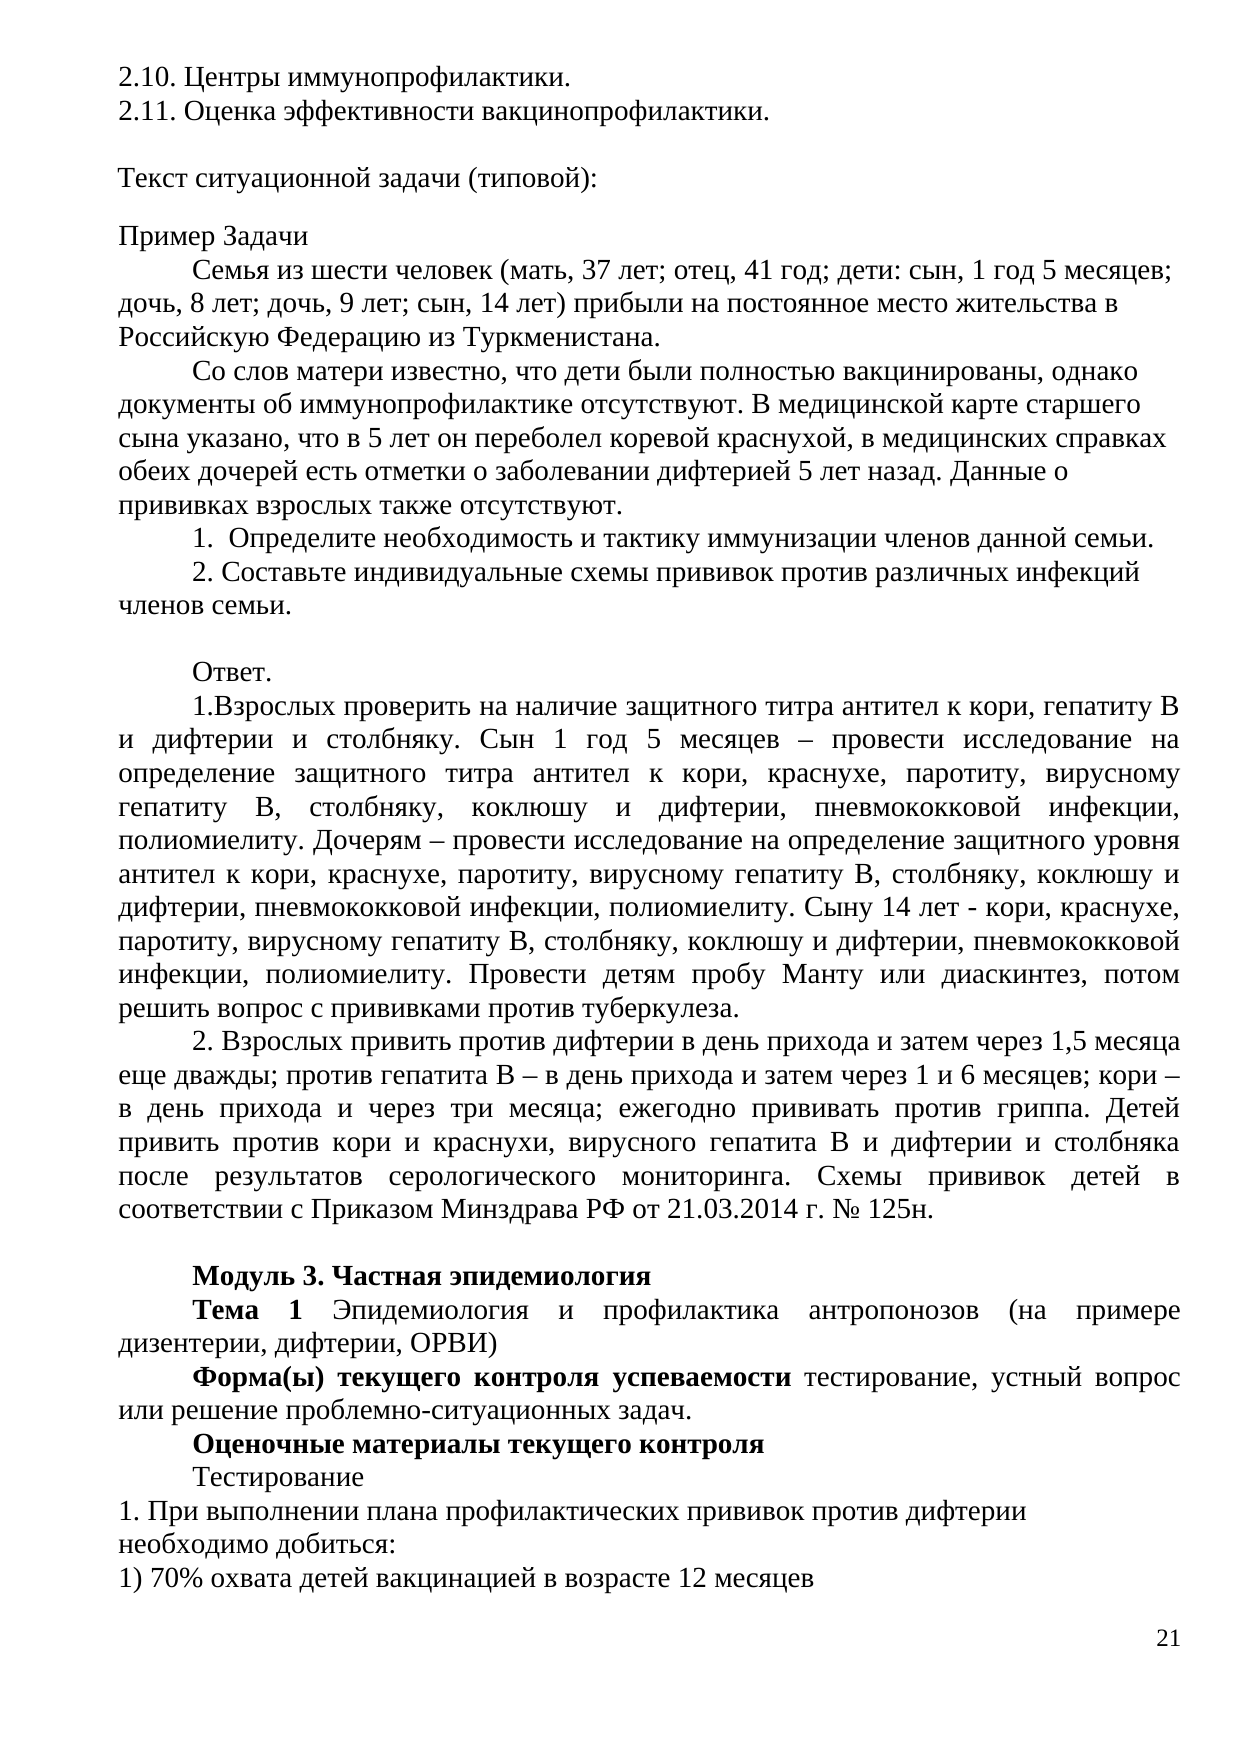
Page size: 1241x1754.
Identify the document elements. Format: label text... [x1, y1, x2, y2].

text Ответ. [118, 654, 1181, 688]
text 1. При выполнении плана профилактических прививок против дифтерии необходимо добиться: [118, 1493, 1181, 1560]
text Семья из шести человек (мать, 37 лет; отец, 41 год; дети: сын, 1 год 5 месяцев; дочь, 8 лет; дочь, 9 лет; сын, 14 лет) прибыли на постоянное место жительства в Российскую Федерацию из Туркменистана. [118, 252, 1181, 353]
text Со слов матери известно, что дети были полностью вакцинированы, однако документы об иммунопрофилактике отсутствуют. В медицинской карте старшего сына указано, что в 5 лет он переболел коревой краснухой, в медицинских справках обеих дочерей есть отметки о заболевании дифтерией 5 лет назад. Данные о прививках взрослых также отсутствуют. [118, 353, 1181, 520]
list 2.11. Оценка эффективности вакцинопрофилактики. [118, 93, 1181, 126]
text 1. Определите необходимость и тактику иммунизации членов данной семьи. [118, 520, 1181, 554]
text Тема 1 Эпидемиология и профилактика антропонозов (на примере дизентерии, дифтерии, ОРВИ) [118, 1292, 1181, 1359]
text 2.10. Центры иммунопрофилактики. [118, 59, 1181, 93]
text 2. Составьте индивидуальные схемы прививок против различных инфекций членов семьи. [118, 554, 1181, 621]
text 2. Взрослых привить против дифтерии в день прихода и затем через 1,5 месяца еще дважды; против гепатита В – в день прихода и затем через 1 и 6 месяцев; кори – в день прихода и через три месяца; ежегодно прививать против гриппа. Детей привить против кори и краснухи, вирусного гепатита В и дифтерии и столбняка после результатов серологического мониторинга. Схемы прививок детей в соответствии с Приказом Минздрава РФ от 21.03.2014 г. № 125н. [118, 1023, 1181, 1225]
text Форма(ы) текущего контроля успеваемости тестирование, устный вопрос или решение проблемно-ситуационных задач. [118, 1359, 1181, 1426]
text 1.Взрослых проверить на наличие защитного титра антител к кори, гепатиту В и дифтерии и столбняку. Сын 1 год 5 месяцев – провести исследование на определение защитного титра антител к кори, краснухе, паротиту, вирусному гепатиту В, столбняку, коклюшу и дифтерии, пневмококковой инфекции, полиомиелиту. Дочерям – провести исследование на определение защитного уровня антител к кори, краснухе, паротиту, вирусному гепатиту В, столбняку, коклюшу и дифтерии, пневмококковой инфекции, полиомиелиту. Сыну 14 лет - кори, краснухе, паротиту, вирусному гепатиту В, столбняку, коклюшу и дифтерии, пневмококковой инфекции, полиомиелиту. Провести детям пробу Манту или диаскинтез, потом решить вопрос с прививками против туберкулеза. [118, 688, 1181, 1023]
list Модуль 3. Частная эпидемиология [118, 1258, 1181, 1292]
list Текст ситуационной задачи (типовой): [117, 160, 1181, 193]
text Тестирование [118, 1459, 1181, 1493]
text Оценочные материалы текущего контроля [118, 1426, 1181, 1459]
text 1) 70% охвата детей вакцинацией в возрасте 12 месяцев [118, 1560, 1181, 1594]
text Пример Задачи [118, 218, 1181, 252]
